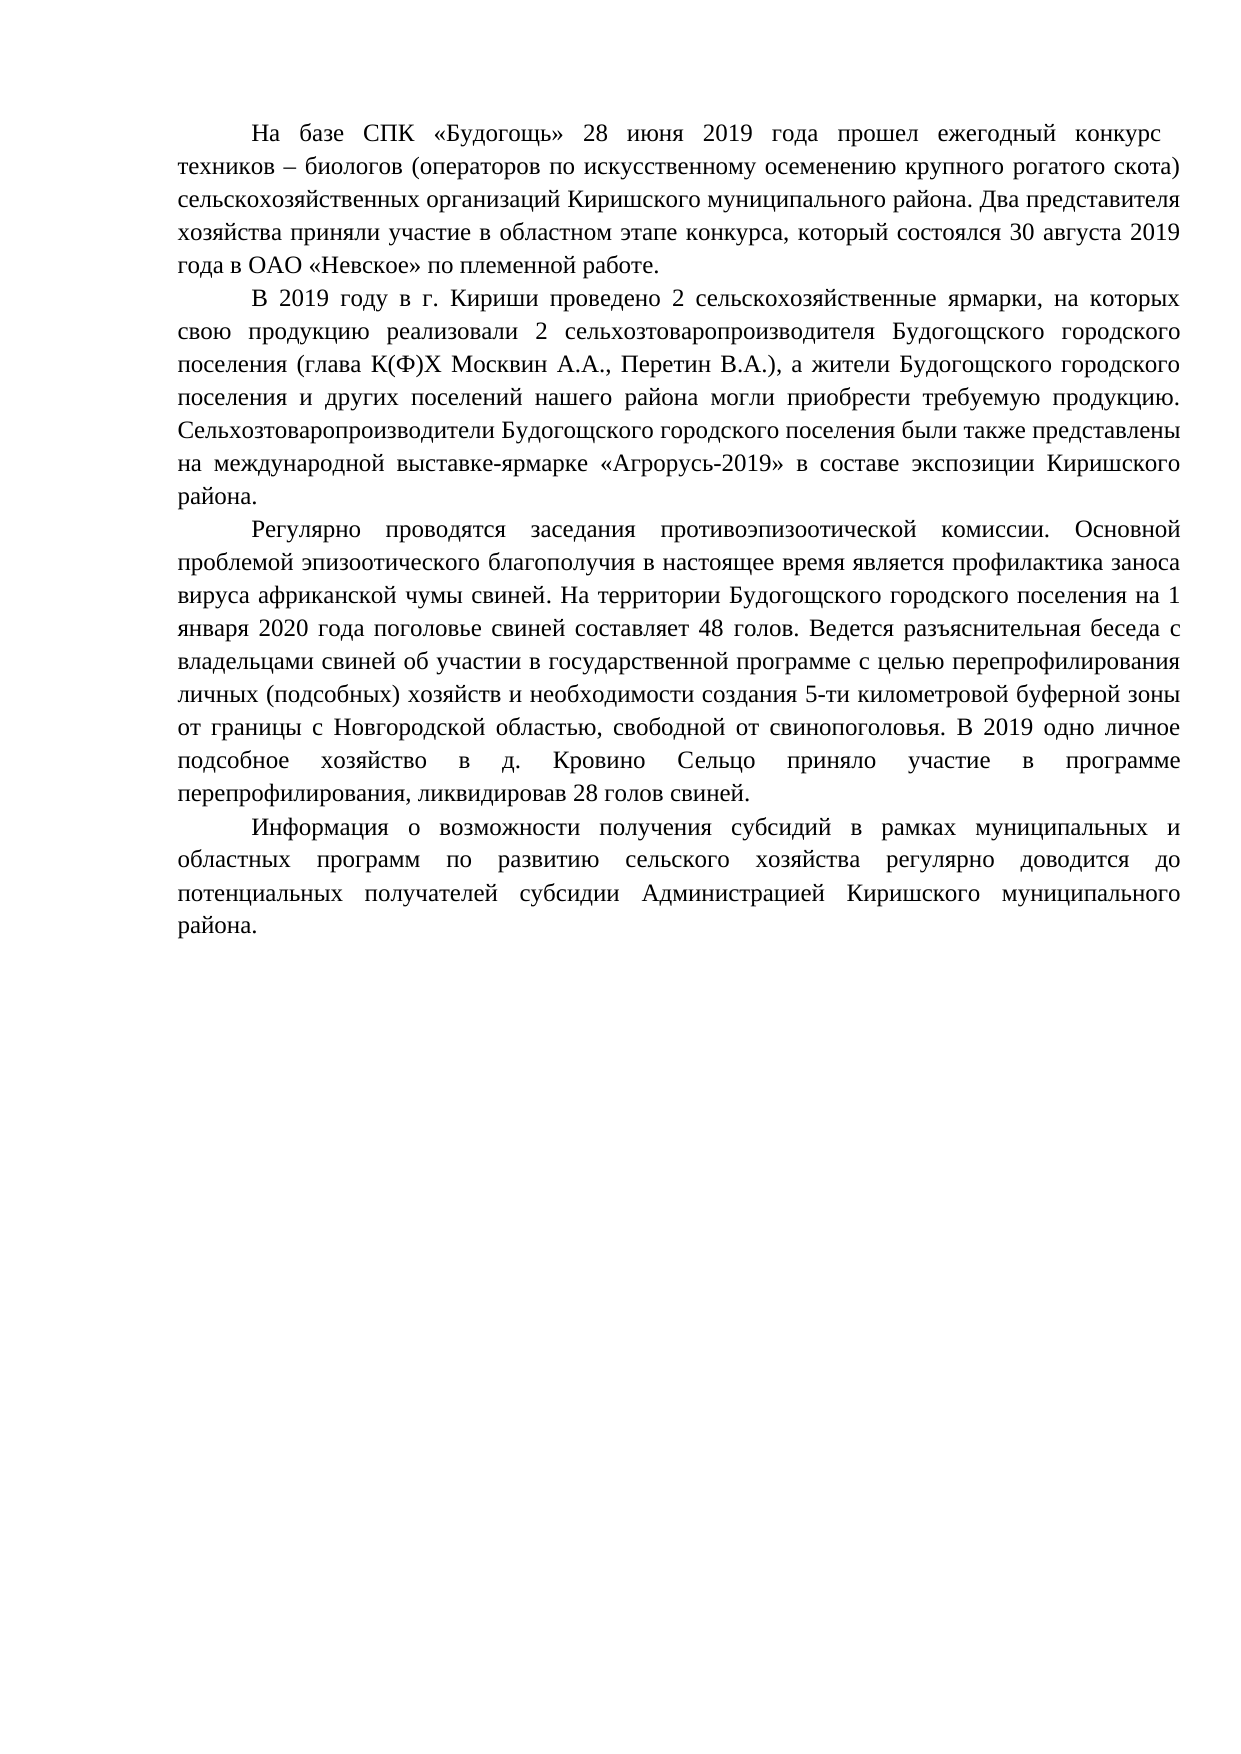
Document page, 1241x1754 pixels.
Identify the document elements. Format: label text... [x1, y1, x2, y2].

text На базе СПК «Будогощь» 28 июня 2019 года прошел ежегодный конкурс техников – биологов (операторов по искусственному осеменению крупного рогатого скота) сельскохозяйственных организаций Киришского муниципального района. Два представителя хозяйства приняли участие в областном этапе конкурса, который состоялся 30 августа 2019 года в ОАО «Невское» по племенной работе. [177, 118, 1181, 279]
text Информация о возможности получения субсидий в рамках муниципальных и областных программ по развитию сельского хозяйства регулярно доводится до потенциальных получателей субсидии Администрацией Киришского муниципального района. [177, 812, 1181, 939]
text Регулярно проводятся заседания противоэпизоотической комиссии. Основной проблемой эпизоотического благополучия в настоящее время является профилактика заноса вируса африканской чумы свиней. На территории Будогощского городского поселения на 1 января 2020 года поголовье свиней составляет 48 голов. Ведется разъяснительная беседа с владельцами свиней об участии в государственной программе с целью перепрофилирования личных (подсобных) хозяйств и необходимости создания 5-ти километровой буферной зоны от границы с Новгородской областью, свободной от свинопоголовья. В 2019 одно личное подсобное хозяйство в д. Кровино Сельцо приняло участие в программе перепрофилирования, ликвидировав 28 голов свиней. [177, 514, 1181, 807]
text В 2019 году в г. Кириши проведено 2 сельскохозяйственные ярмарки, на которых свою продукцию реализовали 2 сельхозтоваропроизводителя Будогощского городского поселения (глава К(Ф)Х Москвин А.А., Перетин В.А.), а жители Будогощского городского поселения и других поселений нашего района могли приобрести требуемую продукцию. Сельхозтоваропроизводители Будогощского городского поселения были также представлены на международной выставке-ярмарке «Агрорусь-2019» в составе экспозиции Киришского района. [177, 283, 1181, 510]
